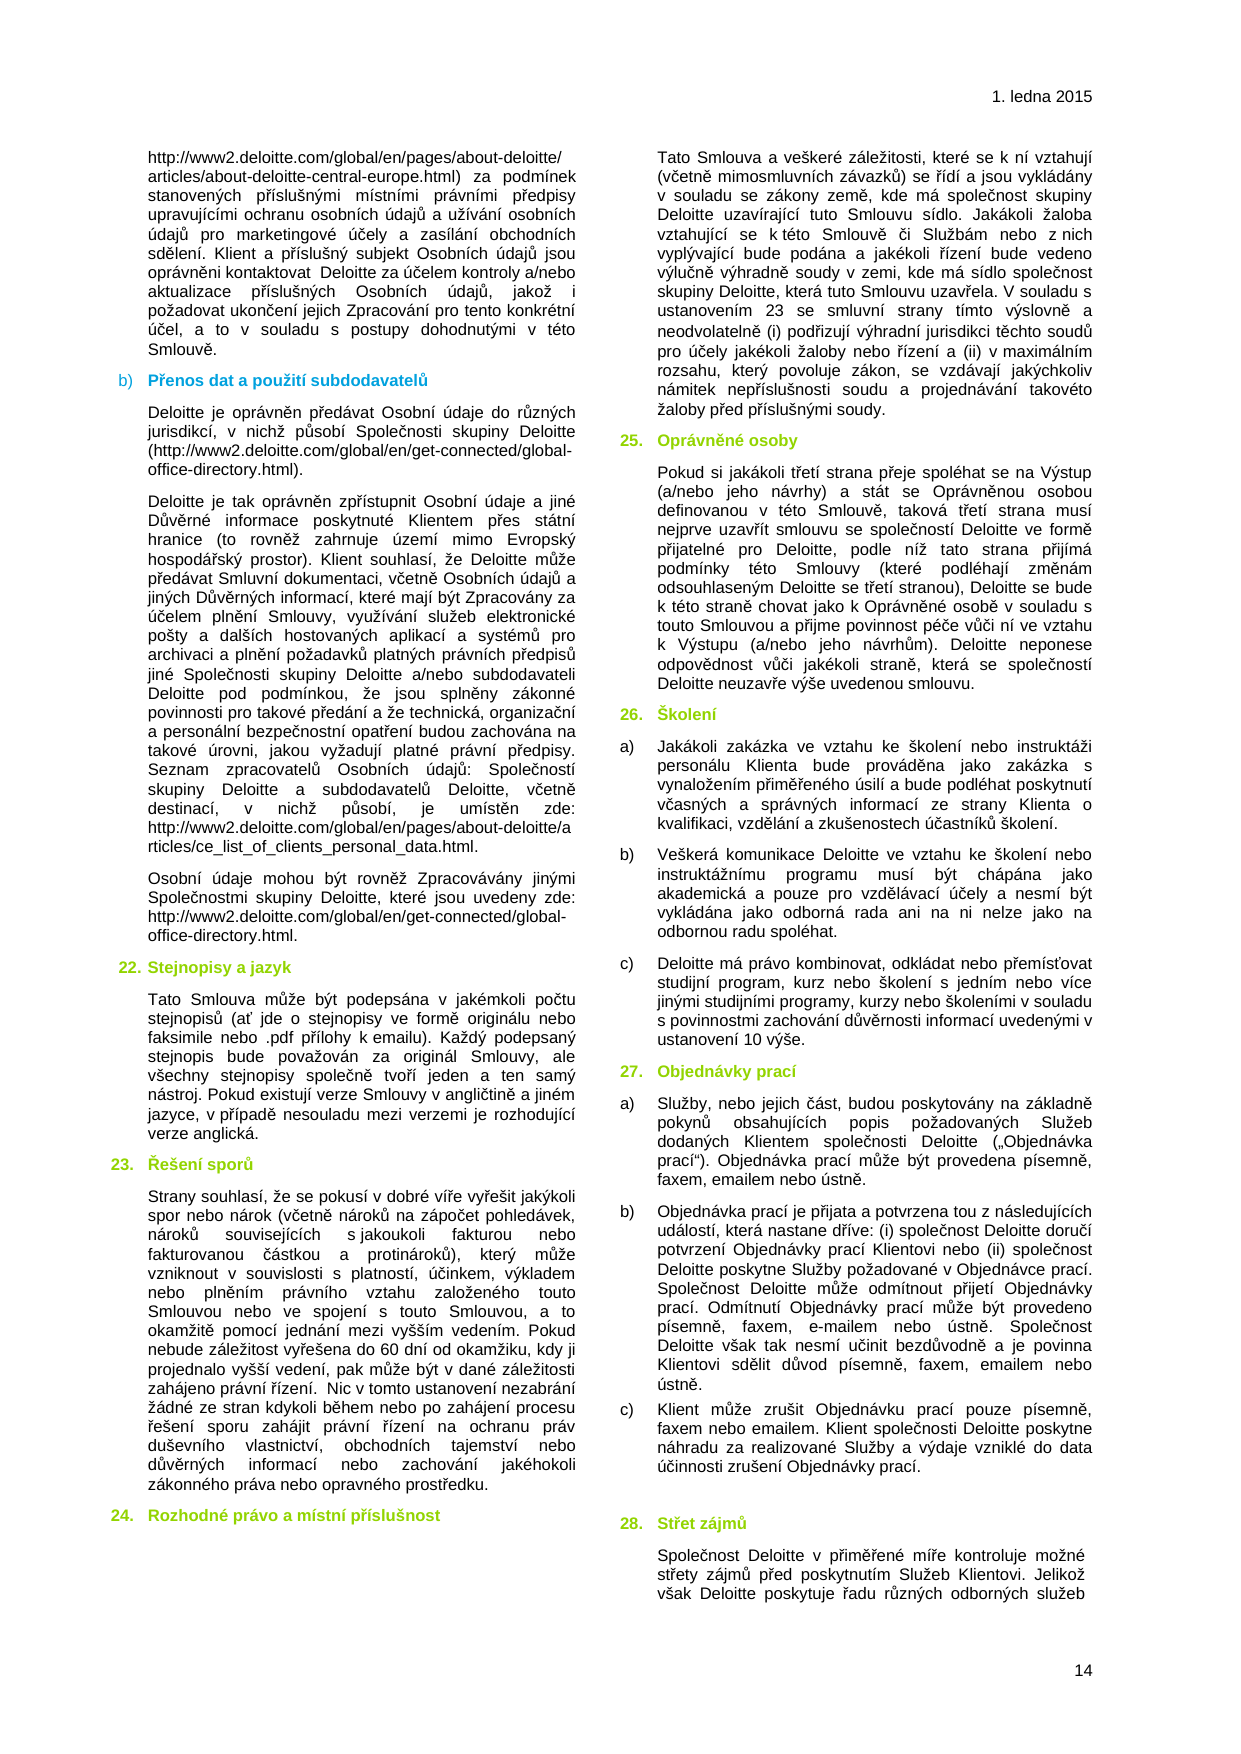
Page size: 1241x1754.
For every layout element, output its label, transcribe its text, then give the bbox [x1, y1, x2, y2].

list Veškerá komunikace Deloitte ve vztahu ke školení nebo instruktážnímu programu musí být chápána jako akademická a pouze pro vzdělávací účely a nesmí být vykládána jako odborná rada ani na ni nelze jako na odbornou radu spoléhat. [620, 845, 1092, 941]
list Rozhodné právo a místní příslušnost [111, 1506, 576, 1525]
text Strany souhlasí, že se pokusí v dobré víře vyřešit jakýkoli spor nebo nárok (včetně nároků na zápočet pohledávek, nároků souvisejících s jakoukoli fakturou nebo fakturovanou částkou a protinároků), který může vzniknout v souvislosti s platností, účinkem, výkladem nebo plněním právního vztahu založeného touto Smlouvou nebo ve spojení s touto Smlouvou, a to okamžitě pomocí jednání mezi vyšším vedením. Pokud nebude záležitost vyřešena do 60 dní od okamžiku, kdy ji projednalo vyšší vedení, pak může být v dané záležitosti zahájeno právní řízení. Nic v tomto ustanovení nezabrání žádné ze stran kdykoli během nebo po zahájení procesu řešení sporu zahájit právní řízení na ochranu práv duševního vlastnictví, obchodních tajemství nebo důvěrných informací nebo zachování jakéhokoli zákonného práva nebo opravného prostředku. [148, 1187, 576, 1493]
text a) Služby, nebo jejich část, budou poskytovány na základně pokynů obsahujících popis požadovaných Služeb dodaných Klientem společnosti Deloitte („Objednávka prací“). Objednávka prací může být provedena písemně, faxem, emailem nebo ústně. [620, 1093, 1092, 1189]
list Objednávky prací [620, 1062, 1092, 1081]
list http://www2.deloitte.com/global/en/pages/about-deloitte/articles/about-deloitte-central-europe.html) za podmínek stanovených příslušnými místními právními předpisy upravujícími ochranu osobních údajů a užívání osobních údajů pro marketingové účely a zasílání obchodních sdělení. Klient a příslušný subjekt Osobních údajů jsou oprávněni kontaktovat Deloitte za účelem kontroly a/nebo aktualizace příslušných Osobních údajů, jakož i požadovat ukončení jejich Zpracování pro tento konkrétní účel, a to v souladu s postupy dohodnutými v této Smlouvě. [148, 148, 576, 358]
list Jakákoli zakázka ve vztahu ke školení nebo instruktáži personálu Klienta bude prováděna jako zakázka s vynaložením přiměřeného úsilí a bude podléhat poskytnutí včasných a správných informací ze strany Klienta o kvalifikaci, vzdělání a zkušenostech účastníků školení. [620, 737, 1092, 833]
list Oprávněné osoby [620, 431, 1092, 450]
list Přenos dat a použití subdodavatelů [118, 371, 576, 390]
list Deloitte má právo kombinovat, odkládat nebo přemísťovat studijní program, kurz nebo školení s jedním nebo více jinými studijními programy, kurzy nebo školeními v souladu s povinnostmi zachování důvěrnosti informací uvedenými v ustanovení 10 výše. [620, 953, 1092, 1049]
list Klient může zrušit Objednávku prací pouze písemně, faxem nebo emailem. Klient společnosti Deloitte poskytne náhradu za realizované Služby a výdaje vzniklé do data účinnosti zrušení Objednávky prací. [620, 1400, 1092, 1476]
text Tato Smlouva a veškeré záležitosti, které se k ní vztahují (včetně mimosmluvních závazků) se řídí a jsou vykládány v souladu se zákony země, kde má společnost skupiny Deloitte uzavírající tuto Smlouvu sídlo. Jakákoli žaloba vztahující se k této Smlouvě či Službám nebo z nich vyplývající bude podána a jakékoli řízení bude vedeno výlučně výhradně soudy v zemi, kde má sídlo společnost skupiny Deloitte, která tuto Smlouvu uzavřela. V souladu s ustanovením 23 se smluvní strany tímto výslovně a neodvolatelně (i) podřizují výhradní jurisdikci těchto soudů pro účely jakékoli žaloby nebo řízení a (ii) v maximálním rozsahu, který povoluje zákon, se vzdávají jakýchkoliv námitek nepříslušnosti soudu a projednávání takovéto žaloby před příslušnými soudy. [657, 148, 1092, 418]
list b) Objednávka prací je přijata a potvrzena tou z následujících událostí, která nastane dříve: (i) společnost Deloitte doručí potvrzení Objednávky prací Klientovi nebo (ii) společnost Deloitte poskytne Služby požadované v Objednávce prací. Společnost Deloitte může odmítnout přijetí Objednávky prací. Odmítnutí Objednávky prací může být provedeno písemně, faxem, e-mailem nebo ústně. Společnost Deloitte však tak nesmí učinit bezdůvodně a je povinna Klientovi sdělit důvod písemně, faxem, emailem nebo ústně. [620, 1202, 1092, 1393]
list Deloitte je oprávněn předávat Osobní údaje do různých jurisdikcí, v nichž působí Společnosti skupiny Deloitte (http://www2.deloitte.com/global/en/get-connected/global-office-directory.html). [148, 403, 576, 479]
text Deloitte je tak oprávněn zpřístupnit Osobní údaje a jiné Důvěrné informace poskytnuté Klientem přes státní hranice (to rovněž zahrnuje území mimo Evropský hospodářský prostor). Klient souhlasí, že Deloitte může předávat Smluvní dokumentaci, včetně Osobních údajů a jiných Důvěrných informací, které mají být Zpracovány za účelem plnění Smlouvy, využívání služeb elektronické pošty a dalších hostovaných aplikací a systémů pro archivaci a plnění požadavků platných právních předpisů jiné Společnosti skupiny Deloitte a/nebo subdodavateli Deloitte pod podmínkou, že jsou splněny zákonné povinnosti pro takové předání a že technická, organizační a personální bezpečnostní opatření budou zachována na takové úrovni, jakou vyžadují platné právní předpisy. Seznam zpracovatelů Osobních údajů: Společností skupiny Deloitte a subdodavatelů Deloitte, včetně destinací, v nichž působí, je umístěn zde: http://www2.deloitte.com/global/en/pages/about-deloitte/articles/ce_list_of_clients_personal_data.html. [148, 492, 576, 856]
list Stejnopisy a jazyk [118, 958, 576, 977]
text Tato Smlouva může být podepsána v jakémkoli počtu stejnopisů (ať jde o stejnopisy ve formě originálu nebo faksimile nebo .pdf přílohy k emailu). Každý podepsaný stejnopis bude považován za originál Smlouvy, ale všechny stejnopisy společně tvoří jeden a ten samý nástroj. Pokud existují verze Smlouvy v angličtině a jiném jazyce, v případě nesouladu mezi verzemi je rozhodující verze anglická. [148, 989, 576, 1143]
list Řešení sporů [111, 1155, 576, 1174]
list Střet zájmů [620, 1514, 1092, 1533]
list Osobní údaje mohou být rovněž Zpracovávány jinými Společnostmi skupiny Deloitte, které jsou uvedeny zde: http://www2.deloitte.com/global/en/get-connected/global-office-directory.html. [148, 868, 576, 945]
list Školení [620, 705, 1092, 724]
text Pokud si jakákoli třetí strana přeje spoléhat se na Výstup (a/nebo jeho návrhy) a stát se Oprávněnou osobou definovanou v této Smlouvě, taková třetí strana musí nejprve uzavřít smlouvu se společností Deloitte ve formě přijatelné pro Deloitte, podle níž tato strana přijímá podmínky této Smlouvy (které podléhají změnám odsouhlaseným Deloitte se třetí stranou), Deloitte se bude k této straně chovat jako k Oprávněné osobě v souladu s touto Smlouvou a přijme povinnost péče vůči ní ve vztahu k Výstupu (a/nebo jeho návrhům). Deloitte neponese odpovědnost vůči jakékoli straně, která se společností Deloitte neuzavře výše uvedenou smlouvu. [657, 463, 1092, 693]
